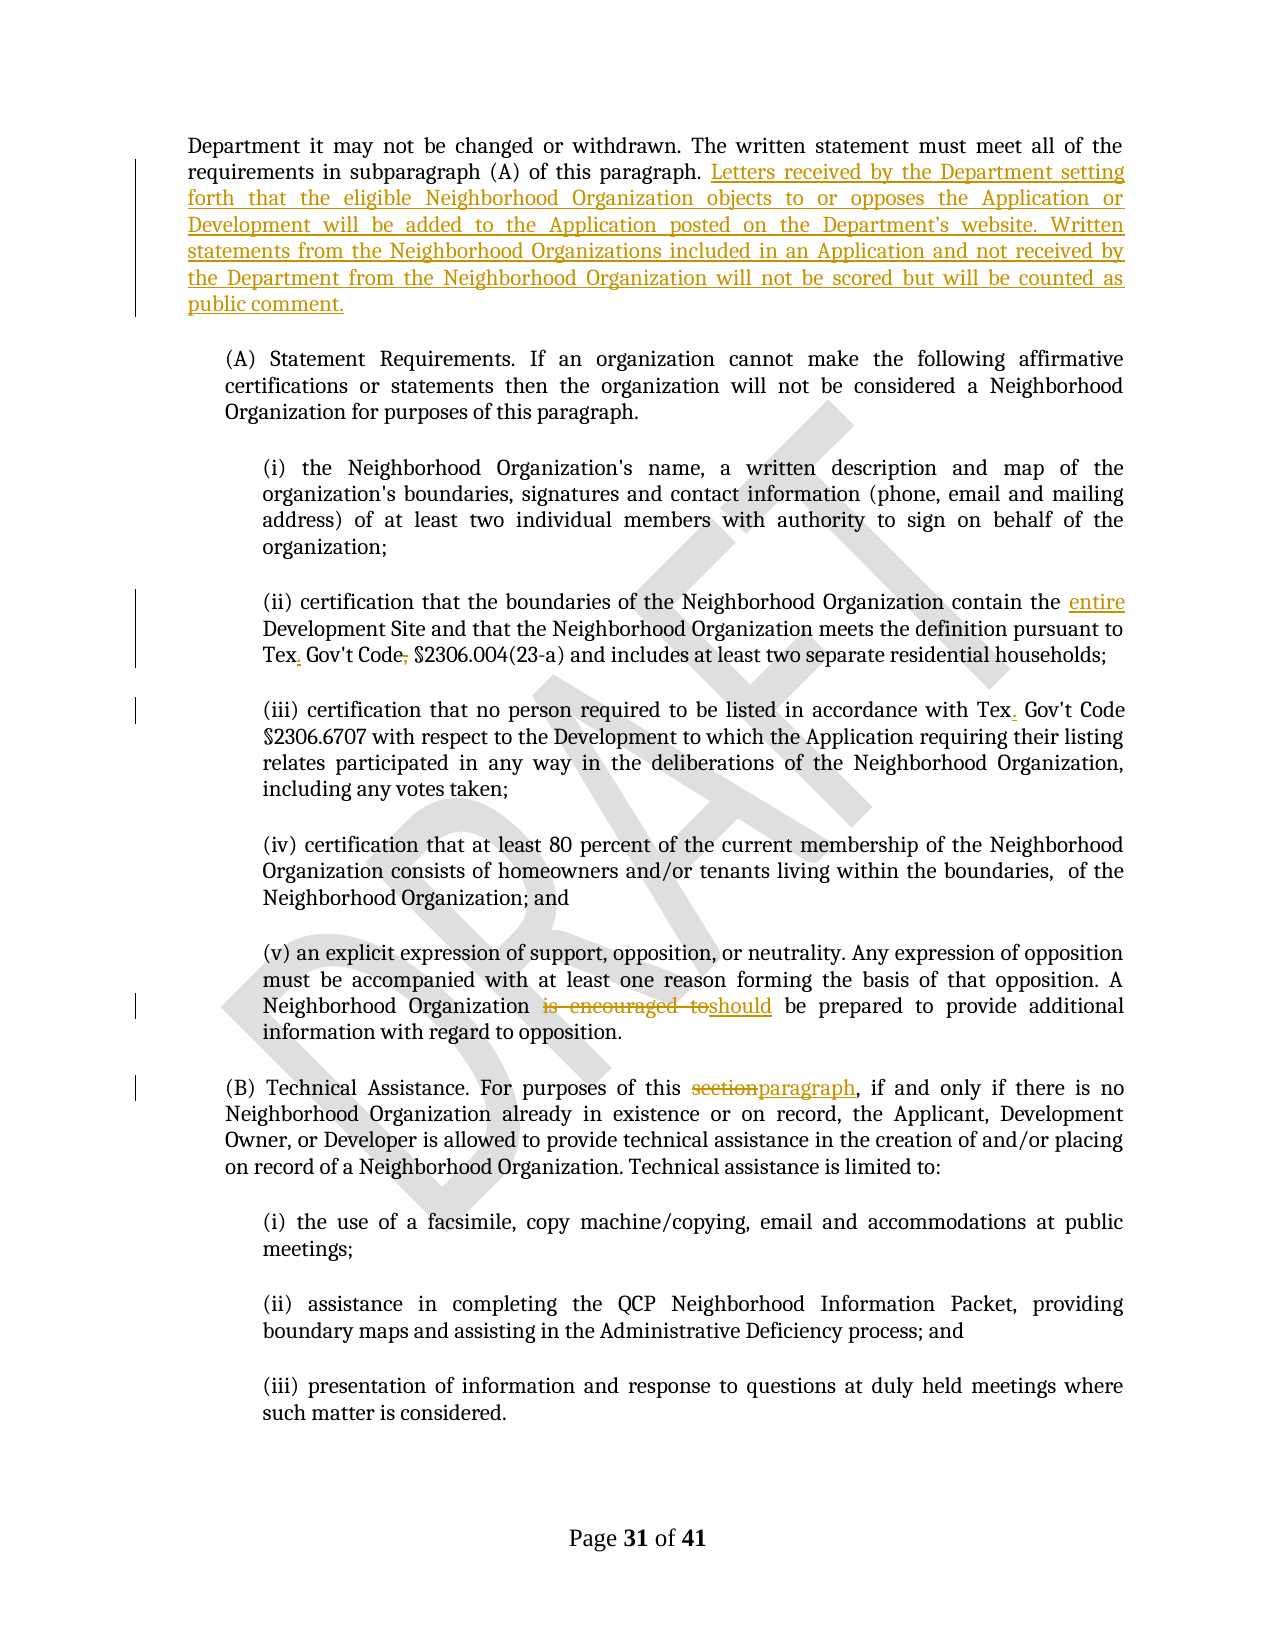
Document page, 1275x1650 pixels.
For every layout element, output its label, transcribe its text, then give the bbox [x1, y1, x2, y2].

text (B) Technical Assistance. For purposes of this , if and only if there is no Neighborhood Organization already in existence or on record, the Applicant, Development Owner, or Developer is allowed to provide technical assistance in the creation of and/or placing on record of a Neighborhood Organization. Technical assistance is limited to: [225, 1074, 1125, 1180]
text (ii) assistance in completing the QCP Neighborhood Information Packet, providing boundary maps and assisting in the Administrative Deficiency process; and [262, 1291, 1125, 1344]
text (iv) certification that at least 80 percent of the current membership of the Neighborhood Organization consists of homeowners and/or tenants living within the boundaries, of the Neighborhood Organization; and [262, 832, 1125, 911]
text (i) the use of a facsimile, copy machine/copying, email and accommodations at public meetings; [262, 1209, 1125, 1262]
text (iii) certification that no person required to be listed in accordance with Tex Gov't Code §2306.6707 with respect to the Development to which the Application requiring their listing relates participated in any way in the deliberations of the Neighborhood Organization, including any votes taken; [262, 697, 1125, 803]
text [187, 132, 1125, 208]
text (iii) presentation of information and response to questions at duly held meetings where such matter is considered. [262, 1373, 1125, 1426]
text (i) the Neighborhood Organization's name, a written description and map of the organization's boundaries, signatures and contact information (phone, email and mailing address) of at least two individual members with authority to sign on behalf of the organization; [262, 454, 1125, 560]
text (v) an explicit expression of support, opposition, or neutrality. Any expression of opposition must be accompanied with at least one reason forming the basis of that opposition. A Neighborhood Organization be prepared to provide additional information with regard to opposition. [262, 940, 1125, 1045]
text (ii) certification that the boundaries of the Neighborhood Organization contain the Development Site and that the Neighborhood Organization meets the definition pursuant to Tex Gov't Code §2306.004(23-a) and includes at least two separate residential households; [262, 589, 1125, 668]
text (A) Statement Requirements. If an organization cannot make the following affirmative certifications or statements then the organization will not be considered a Neighborhood Organization for purposes of this paragraph. [225, 346, 1125, 425]
